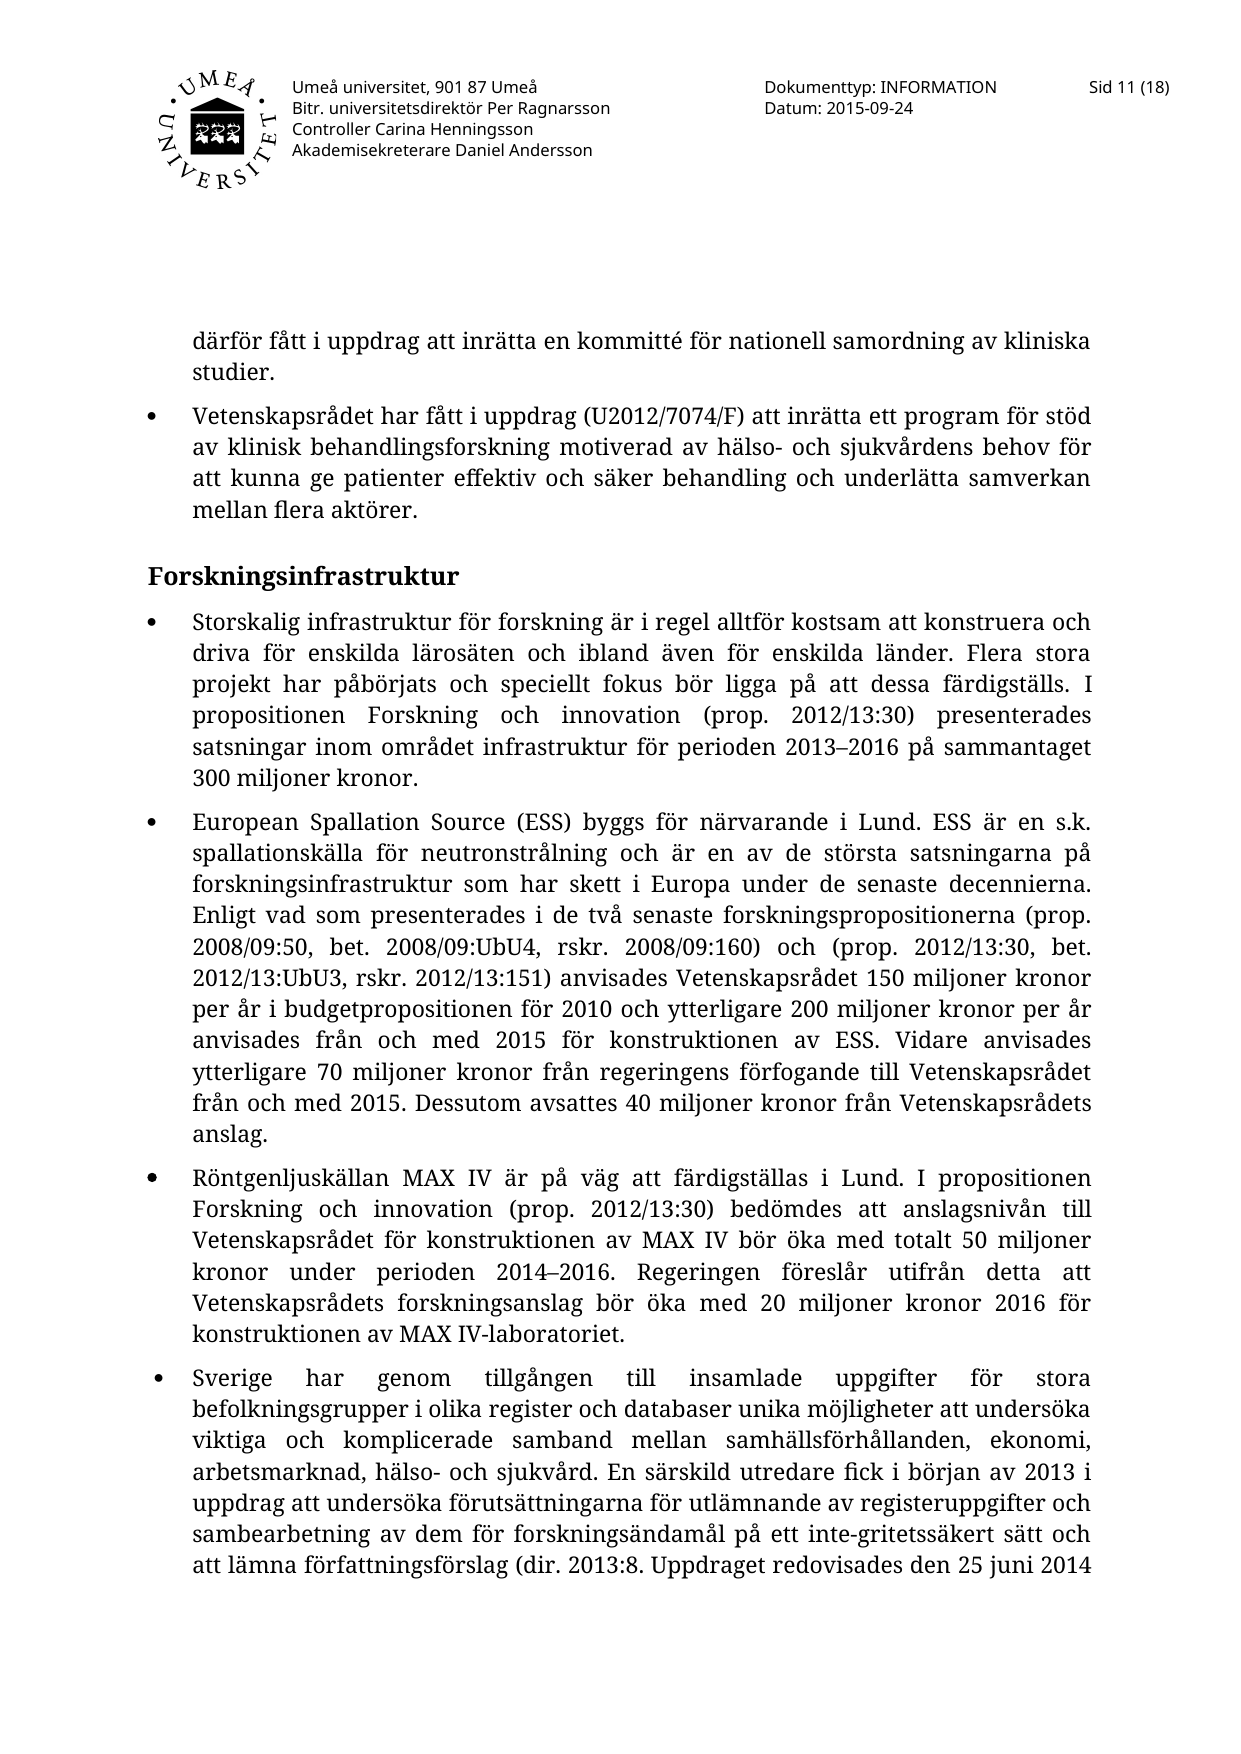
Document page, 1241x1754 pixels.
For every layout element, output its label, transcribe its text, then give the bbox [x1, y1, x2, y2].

list Vetenskapsrådet har fått i uppdrag (U2012/7074/F) att inrätta ett program för stöd av klinisk behandlingsforskning motiverad av hälso- och sjukvårdens behov för att kunna ge patienter effektiv och säker behandling och underlätta samverkan mellan flera aktörer. [148, 400, 1092, 525]
text Forskningsinfrastruktur [148, 559, 1092, 593]
list Storskalig infrastruktur för forskning är i regel alltför kostsam att konstruera och driva för enskilda lärosäten och ibland även för enskilda länder. Flera stora projekt har påbörjats och speciellt fokus bör ligga på att dessa färdigställs. I propositionen Forskning och innovation (prop. 2012/13:30) presenterades satsningar inom området infrastruktur för perioden 2013–2016 på sammantaget 300 miljoner kronor. [148, 606, 1092, 793]
list Röntgenljuskällan MAX IV är på väg att färdigställas i Lund. I propositionen Forskning och innovation (prop. 2012/13:30) bedömdes att anslagsnivån till Vetenskapsrådet för konstruktionen av MAX IV bör öka med totalt 50 miljoner kronor under perioden 2014–2016. Regeringen föreslår utifrån detta att Vetenskapsrådets forskningsanslag bör öka med 20 miljoner kronor 2016 för konstruktionen av MAX IV-laboratoriet. [148, 1162, 1092, 1349]
list European Spallation Source (ESS) byggs för närvarande i Lund. ESS är en s.k. spallationskälla för neutronstrålning och är en av de största satsningarna på forskningsinfrastruktur som har skett i Europa under de senaste decennierna. Enligt vad som presenterades i de två senaste forskningspropositionerna (prop. 2008/09:50, bet. 2008/09:UbU4, rskr. 2008/09:160) och (prop. 2012/13:30, bet. 2012/13:UbU3, rskr. 2012/13:151) anvisades Vetenskapsrådet 150 miljoner kronor per år i budgetpropositionen för 2010 och ytterligare 200 miljoner kronor per år anvisades från och med 2015 för konstruktionen av ESS. Vidare anvisades ytterligare 70 miljoner kronor från regeringens förfogande till Vetenskapsrådet från och med 2015. Dessutom avsattes 40 miljoner kronor från Vetenskapsrådets anslag. [148, 806, 1092, 1149]
picture [158, 70, 277, 189]
